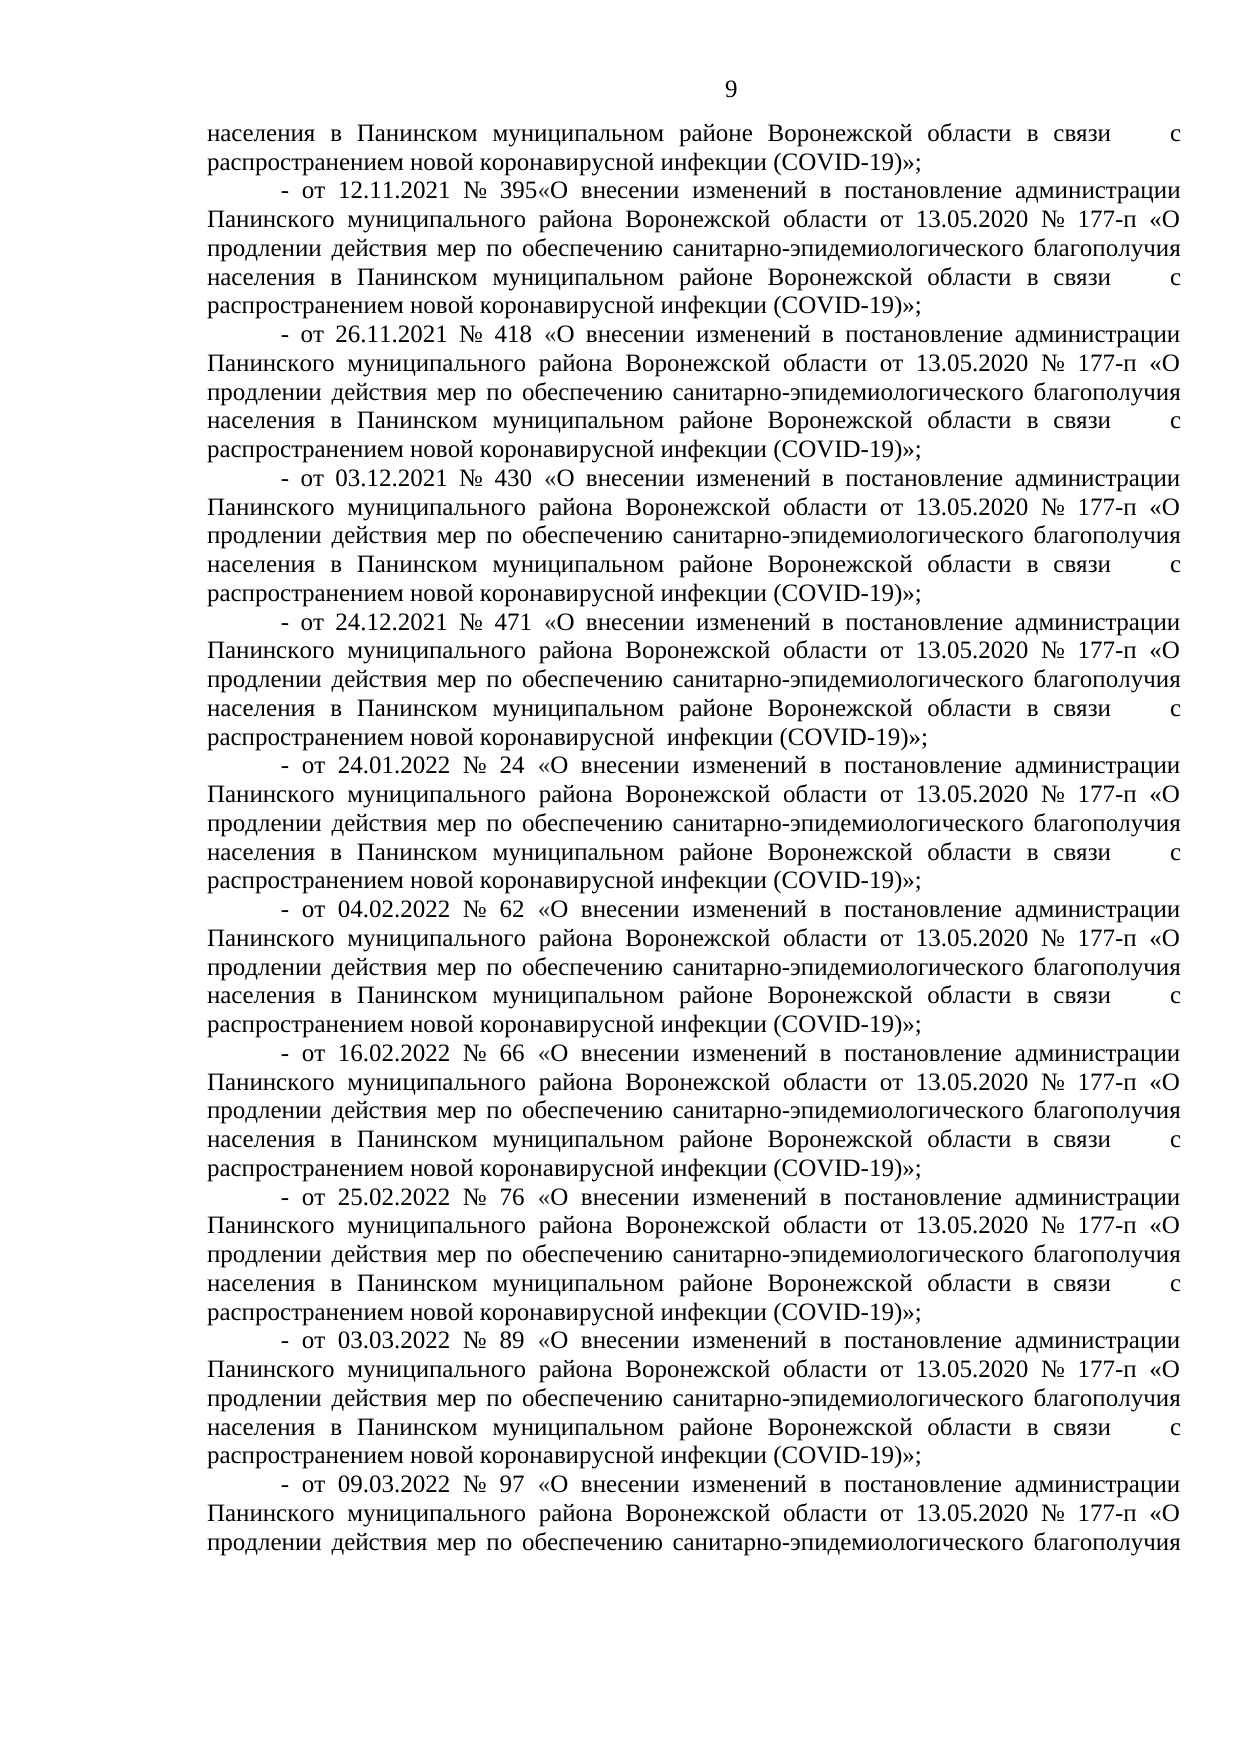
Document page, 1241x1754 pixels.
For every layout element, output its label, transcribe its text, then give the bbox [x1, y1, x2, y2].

text - от 26.11.2021 № 418 «О внесении изменений в постановление администрации Панинского муниципального района Воронежской области от 13.05.2020 № 177-п «О продлении действия мер по обеспечению санитарно-эпидемиологического благополучия населения в Панинском муниципальном районе Воронежской области в связи с распространением новой коронавирусной инфекции (COVID-19)»; [207, 319, 1181, 463]
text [207, 118, 1181, 176]
text - от 03.03.2022 № 89 «О внесении изменений в постановление администрации Панинского муниципального района Воронежской области от 13.05.2020 № 177-п «О продлении действия мер по обеспечению санитарно-эпидемиологического благополучия населения в Панинском муниципальном районе Воронежской области в связи с распространением новой коронавирусной инфекции (COVID-19)»; [207, 1326, 1181, 1469]
text - от 24.12.2021 № 471 «О внесении изменений в постановление администрации Панинского муниципального района Воронежской области от 13.05.2020 № 177-п «О продлении действия мер по обеспечению санитарно-эпидемиологического благополучия населения в Панинском муниципальном районе Воронежской области в связи с распространением новой коронавирусной инфекции (COVID-19)»; [207, 607, 1181, 751]
text - от 04.02.2022 № 62 «О внесении изменений в постановление администрации Панинского муниципального района Воронежской области от 13.05.2020 № 177-п «О продлении действия мер по обеспечению санитарно-эпидемиологического благополучия населения в Панинском муниципальном районе Воронежской области в связи с распространением новой коронавирусной инфекции (COVID-19)»; [207, 894, 1181, 1038]
text - от 25.02.2022 № 76 «О внесении изменений в постановление администрации Панинского муниципального района Воронежской области от 13.05.2020 № 177-п «О продлении действия мер по обеспечению санитарно-эпидемиологического благополучия населения в Панинском муниципальном районе Воронежской области в связи с распространением новой коронавирусной инфекции (COVID-19)»; [207, 1182, 1181, 1326]
text - от 03.12.2021 № 430 «О внесении изменений в постановление администрации Панинского муниципального района Воронежской области от 13.05.2020 № 177-п «О продлении действия мер по обеспечению санитарно-эпидемиологического благополучия населения в Панинском муниципальном районе Воронежской области в связи с распространением новой коронавирусной инфекции (COVID-19)»; [207, 463, 1181, 607]
text - от 16.02.2022 № 66 «О внесении изменений в постановление администрации Панинского муниципального района Воронежской области от 13.05.2020 № 177-п «О продлении действия мер по обеспечению санитарно-эпидемиологического благополучия населения в Панинском муниципальном районе Воронежской области в связи с распространением новой коронавирусной инфекции (COVID-19)»; [207, 1038, 1181, 1182]
text - от 12.11.2021 № 395«О внесении изменений в постановление администрации Панинского муниципального района Воронежской области от 13.05.2020 № 177-п «О продлении действия мер по обеспечению санитарно-эпидемиологического благополучия населения в Панинском муниципальном районе Воронежской области в связи с распространением новой коронавирусной инфекции (COVID-19)»; [207, 176, 1181, 319]
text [207, 1469, 1181, 1556]
text - от 24.01.2022 № 24 «О внесении изменений в постановление администрации Панинского муниципального района Воронежской области от 13.05.2020 № 177-п «О продлении действия мер по обеспечению санитарно-эпидемиологического благополучия населения в Панинском муниципальном районе Воронежской области в связи с распространением новой коронавирусной инфекции (COVID-19)»; [207, 751, 1181, 894]
